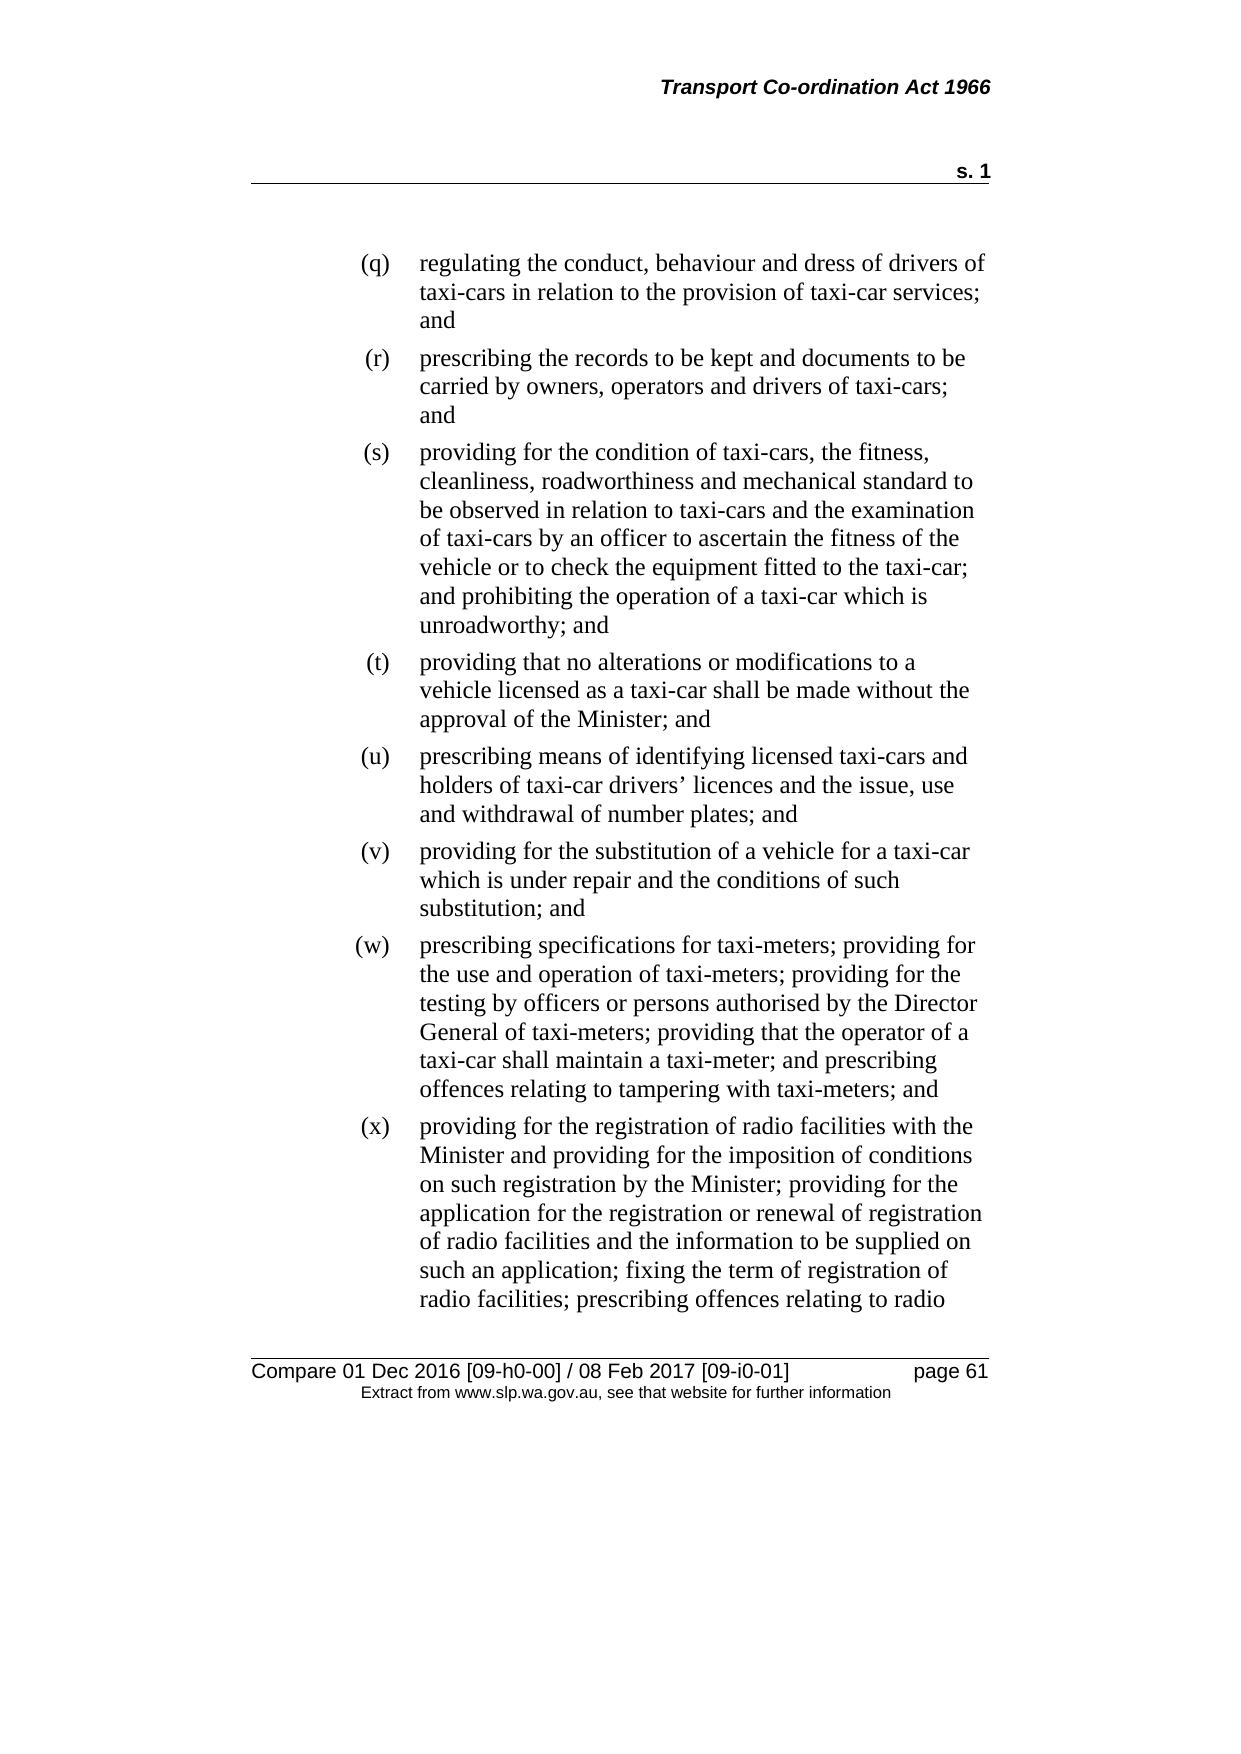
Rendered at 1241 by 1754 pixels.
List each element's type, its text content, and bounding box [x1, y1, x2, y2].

text (u) prescribing means of identifying licensed taxi-cars and holders of taxi-car drivers’ licences and the issue, use and withdrawal of number plates; and [251, 741, 989, 828]
text (v) providing for the substitution of a vehicle for a taxi-car which is under repair and the conditions of such substitution; and [251, 836, 989, 922]
text (q) regulating the conduct, behaviour and dress of drivers of taxi-cars in relation to the provision of taxi-car services; and [251, 248, 989, 334]
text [251, 1111, 989, 1313]
text (r) prescribing the records to be kept and documents to be carried by owners, operators and drivers of taxi-cars; and [251, 343, 989, 429]
text (w) prescribing specifications for taxi-meters; providing for the use and operation of taxi-meters; providing for the testing by officers or persons authorised by the Director General of taxi-meters; providing that the operator of a taxi-car shall maintain a taxi-meter; and prescribing offences relating to tampering with taxi-meters; and [251, 931, 989, 1103]
text (s) providing for the condition of taxi-cars, the fitness, cleanliness, roadworthiness and mechanical standard to be observed in relation to taxi-cars and the examination of taxi-cars by an officer to ascertain the fitness of the vehicle or to check the equipment fitted to the taxi-car; and prohibiting the operation of a taxi-car which is unroadworthy; and [251, 437, 989, 638]
text (t) providing that no alterations or modifications to a vehicle licensed as a taxi-car shall be made without the approval of the Minister; and [251, 647, 989, 733]
